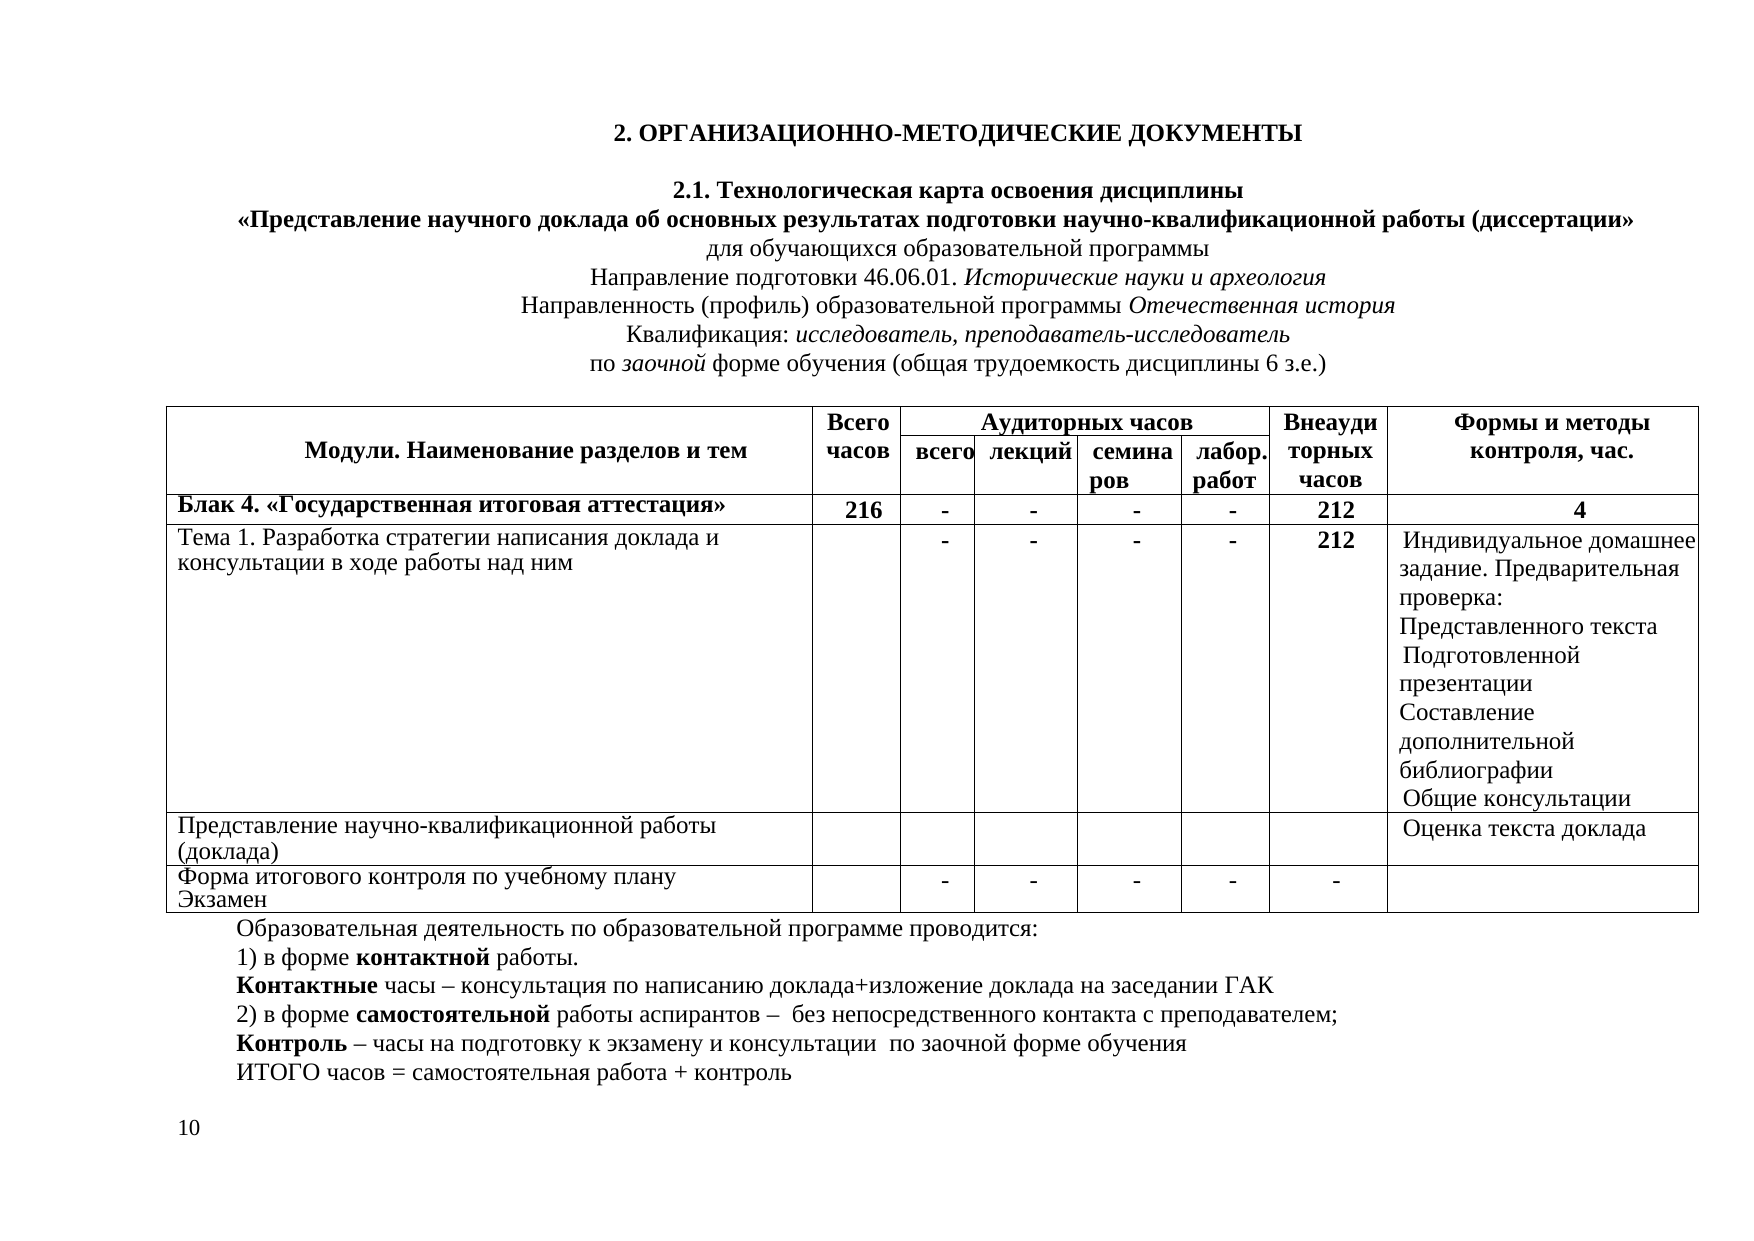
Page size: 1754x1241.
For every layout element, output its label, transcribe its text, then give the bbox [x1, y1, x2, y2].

table_cell [901, 813, 974, 864]
text ИТОГО часов = самостоятельная работа + контроль [177, 1057, 1680, 1086]
table_cell Блак 4. «Государственная итоговая аттестация» [167, 495, 812, 524]
table_cell лабор. работ [1182, 436, 1269, 494]
table_header Модули. Наименование разделов и тем [167, 407, 812, 494]
table_cell - [1078, 525, 1181, 812]
table_cell - [1270, 866, 1387, 912]
table_cell [813, 813, 900, 864]
text Контроль – часы на подготовку к экзамену и консультации по заочной форме обучения [177, 1028, 1680, 1057]
text для обучающихся образовательной программы [177, 233, 1680, 262]
table_cell - [1182, 525, 1269, 812]
table_cell - [975, 866, 1077, 912]
text 1) в форме контактной работы. [177, 942, 1680, 971]
text Контактные часы – консультация по написанию доклада+изложение доклада на заседании ГАК [177, 971, 1680, 999]
table_cell - [901, 866, 974, 912]
table_cell 212 [1270, 525, 1387, 812]
table_cell - [901, 525, 974, 812]
table_header Внеауди торных часов [1270, 407, 1387, 494]
text по заочной форме обучения (общая трудоемкость дисциплины 6 з.е.) [177, 348, 1680, 377]
table_cell 212 [1270, 495, 1387, 524]
table_header Всего часов [813, 407, 900, 494]
table_header Формы и методы контроля, час. [1388, 407, 1698, 494]
table_cell - [1182, 866, 1269, 912]
table_cell [1182, 813, 1269, 864]
text 2) в форме самостоятельной работы аспирантов – без непосредственного контакта с преподавателем; [177, 999, 1680, 1028]
text Квалификация: исследователь, преподаватель-исследователь [177, 319, 1680, 348]
table_cell Форма итогового контроля по учебному плану Экзамен [167, 866, 812, 912]
text 2. ОРГАНИЗАЦИОННО-МЕТОДИЧЕСКИЕ ДОКУМЕНТЫ [177, 118, 1680, 147]
text Направленность (профиль) образовательной программы Отечественная история [177, 291, 1680, 319]
text Направление подготовки 46.06.01. Исторические науки и археология [177, 262, 1680, 291]
text 2.1. Технологическая карта освоения дисциплины [177, 176, 1680, 204]
table_header Аудиторных часов [901, 407, 1269, 435]
table_cell Оценка текста доклада [1388, 813, 1698, 864]
table_cell 4 [1388, 495, 1698, 524]
table_cell всего [901, 436, 974, 494]
table_cell семинаров [1078, 436, 1181, 494]
table_cell Представление научно-квалификационной работы (доклада) [167, 813, 812, 864]
table_cell [1078, 813, 1181, 864]
table_cell - [901, 495, 974, 524]
text «Представление научного доклада об основных результатах подготовки научно-квалификационной работы (диссертации» [177, 204, 1680, 233]
table_cell - [975, 495, 1077, 524]
table_cell - [975, 525, 1077, 812]
table_cell [1388, 866, 1698, 912]
table_cell - [1078, 866, 1181, 912]
table_cell лекций [975, 436, 1077, 494]
table_cell [1270, 813, 1387, 864]
table_cell Индивидуальное домашнее задание. Предварительная проверка: Представленного текста Подготовленной презентации Составление дополнительной библиографии Общие консультации [1388, 525, 1698, 812]
table_cell [975, 813, 1077, 864]
table_cell [813, 866, 900, 912]
table_cell - [1182, 495, 1269, 524]
table_cell Тема 1. Разработка стратегии написания доклада и консультации в ходе работы над ним [167, 525, 812, 812]
text Образовательная деятельность по образовательной программе проводится: [177, 913, 1680, 942]
table_cell [813, 525, 900, 812]
table_cell - [1078, 495, 1181, 524]
table_cell 216 [813, 495, 900, 524]
